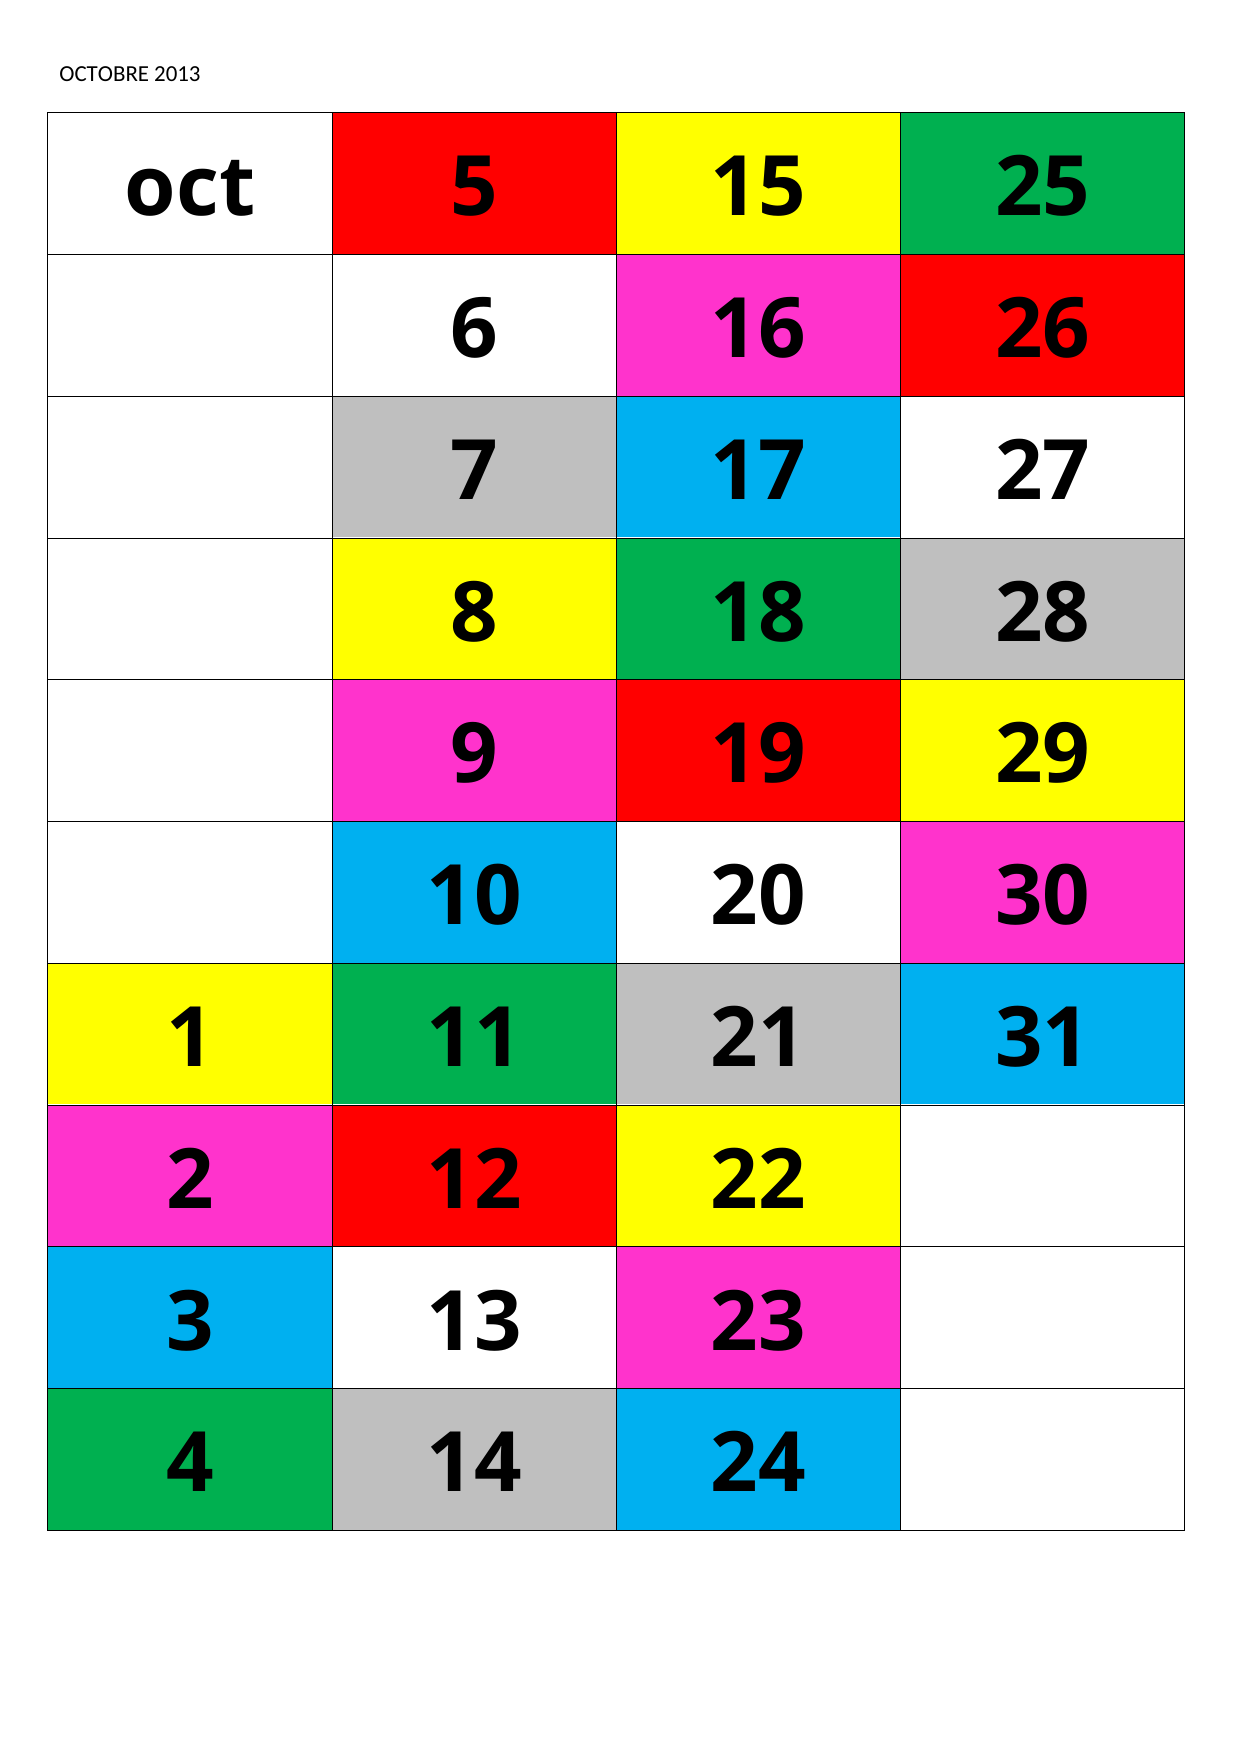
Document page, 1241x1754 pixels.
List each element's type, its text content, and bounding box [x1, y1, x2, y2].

table_cell 9 [333, 680, 616, 821]
table_cell 26 [901, 255, 1184, 396]
table_cell 8 [333, 539, 616, 679]
text OCTOBRE 2013 [59, 59, 1181, 87]
table_cell [901, 1247, 1184, 1388]
table_cell 24 [617, 1389, 900, 1530]
table_cell 11 [333, 964, 616, 1104]
table_cell [901, 1106, 1184, 1246]
table_header 25 [901, 113, 1184, 254]
table_cell [48, 255, 332, 396]
table_header 5 [333, 113, 616, 254]
table_cell 4 [48, 1389, 332, 1530]
table_cell 10 [333, 822, 616, 963]
table_cell 18 [617, 539, 900, 679]
table_cell 6 [333, 255, 616, 396]
table_cell 14 [333, 1389, 616, 1530]
table_cell 23 [617, 1247, 900, 1388]
table_cell 31 [901, 964, 1184, 1104]
table_cell 20 [617, 822, 900, 963]
table_cell 12 [333, 1106, 616, 1246]
table_cell [901, 1389, 1184, 1530]
table_cell [48, 680, 332, 821]
table_cell 19 [617, 680, 900, 821]
table_header 15 [617, 113, 900, 254]
table_cell [48, 539, 332, 679]
table_cell 28 [901, 539, 1184, 679]
table_cell 2 [48, 1106, 332, 1246]
table_cell 29 [901, 680, 1184, 821]
table_cell 13 [333, 1247, 616, 1388]
table_cell [48, 397, 332, 537]
table_cell 21 [617, 964, 900, 1104]
table_cell 22 [617, 1106, 900, 1246]
table_cell 3 [48, 1247, 332, 1388]
table_cell 27 [901, 397, 1184, 537]
table_cell [48, 822, 332, 963]
table_header oct [48, 113, 332, 254]
table_cell 16 [617, 255, 900, 396]
table_cell 30 [901, 822, 1184, 963]
table_cell 7 [333, 397, 616, 537]
table_cell 1 [48, 964, 332, 1104]
table_cell 17 [617, 397, 900, 537]
